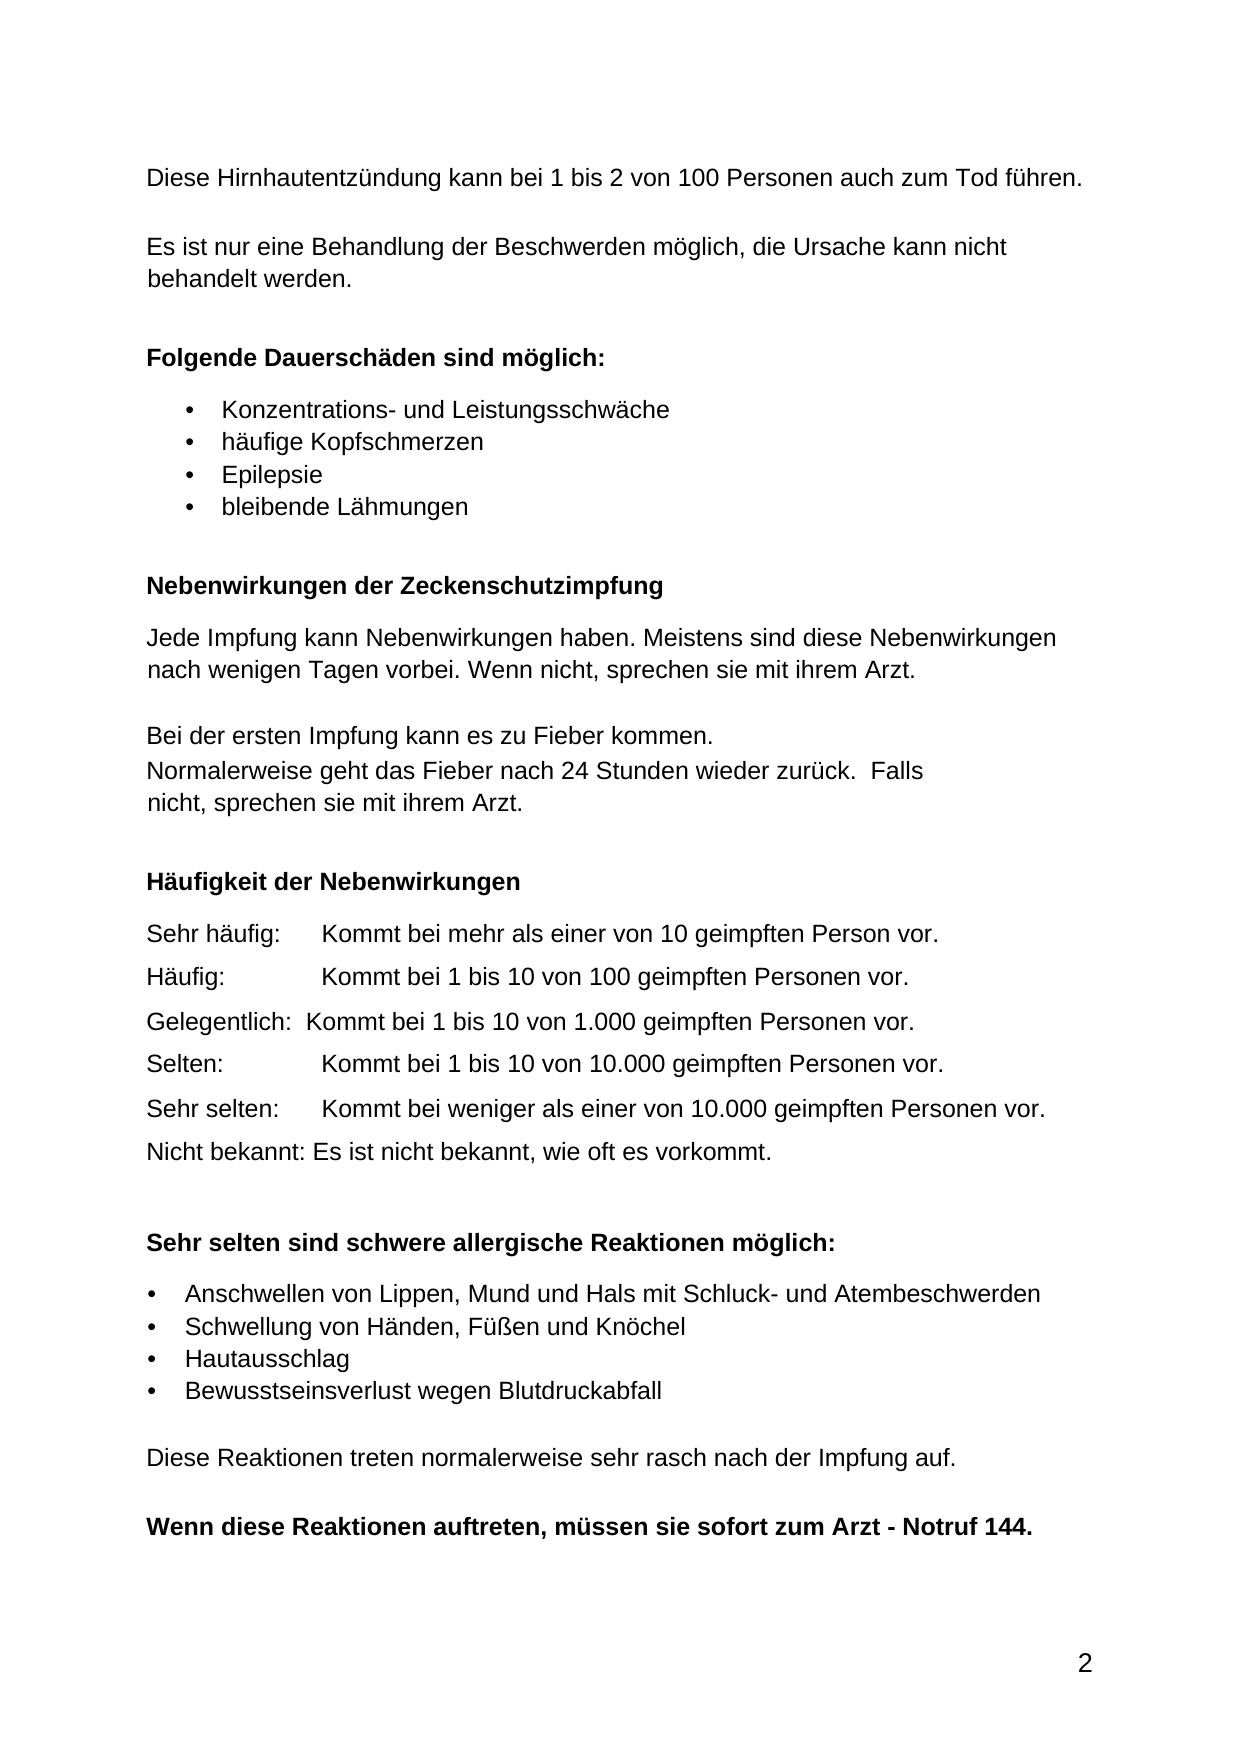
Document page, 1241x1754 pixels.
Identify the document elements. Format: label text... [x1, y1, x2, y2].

text Nebenwirkungen der Zeckenschutzimpfung [146, 571, 1087, 600]
list Konzentrations- und Leistungsschwäche [185, 395, 1087, 424]
text Sehr häufig: Kommt bei mehr als einer von 10 geimpften Person vor. [146, 918, 1087, 947]
text Häufigkeit der Nebenwirkungen [146, 867, 1087, 896]
text Häufig: Kommt bei 1 bis 10 von 100 geimpften Personen vor. [146, 962, 1087, 991]
text Diese Hirnhautentzündung kann bei 1 bis 2 von 100 Personen auch zum Tod führen. [146, 163, 1087, 192]
text Es ist nur eine Behandlung der Beschwerden möglich, die Ursache kann nicht behandelt werden. [146, 232, 1087, 293]
text Selten: Kommt bei 1 bis 10 von 10.000 geimpften Personen vor. [146, 1049, 1087, 1078]
text Nicht bekannt: Es ist nicht bekannt, wie oft es vorkommt. [146, 1137, 1087, 1166]
list bleibende Lähmungen [185, 492, 1087, 521]
text Jede Impfung kann Nebenwirkungen haben. Meistens sind diese Nebenwirkungen nach wenigen Tagen vorbei. Wenn nicht, sprechen sie mit ihrem Arzt. [146, 623, 1087, 683]
text Wenn diese Reaktionen auftreten, müssen sie sofort zum Arzt - Notruf 144. [146, 1512, 1087, 1541]
list häufige Kopfschmerzen [185, 427, 1087, 456]
text Diese Reaktionen treten normalerweise sehr rasch nach der Impfung auf. [146, 1443, 1087, 1472]
list Bewusstseinsverlust wegen Blutdruckabfall [147, 1376, 1087, 1405]
list Anschwellen von Lippen, Mund und Hals mit Schluck- und Atembeschwerden [147, 1279, 1087, 1308]
text Normalerweise geht das Fieber nach 24 Stunden wieder zurück. Falls nicht, sprechen sie mit ihrem Arzt. [146, 756, 926, 816]
text Sehr selten: Kommt bei weniger als einer von 10.000 geimpften Personen vor. [146, 1093, 1087, 1122]
list Hautausschlag [147, 1344, 1087, 1372]
text Bei der ersten Impfung kann es zu Fieber kommen. [146, 721, 1087, 750]
text Folgende Dauerschäden sind möglich: [146, 343, 1087, 372]
list Epilepsie [185, 459, 1087, 488]
text Sehr selten sind schwere allergische Reaktionen möglich: [146, 1228, 1087, 1256]
list Schwellung von Händen, Füßen und Knöchel [147, 1311, 1087, 1340]
text Gelegentlich: Kommt bei 1 bis 10 von 1.000 geimpften Personen vor. [146, 1006, 1087, 1035]
